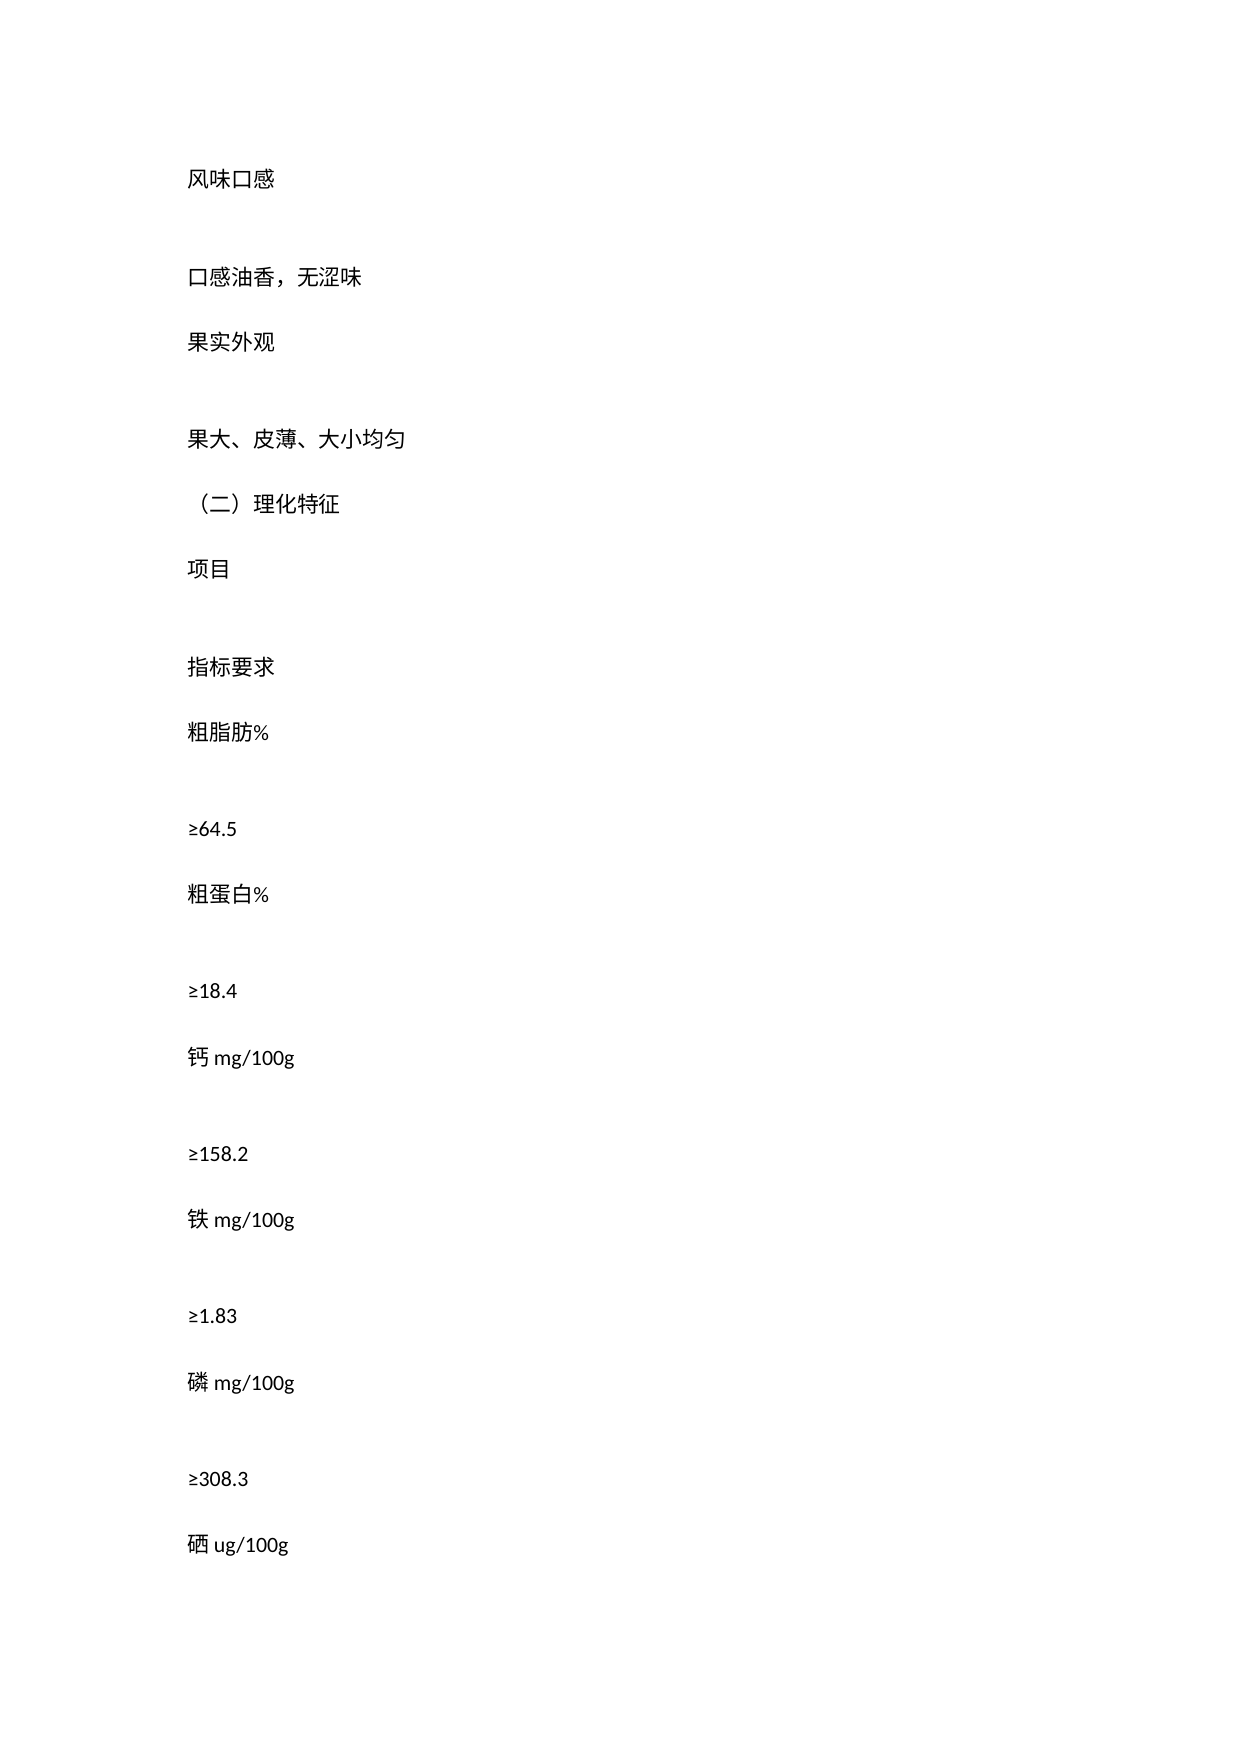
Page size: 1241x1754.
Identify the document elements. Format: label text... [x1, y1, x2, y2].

text （二）理化特征 [187, 487, 1053, 519]
text ≥64.5 [187, 812, 1053, 844]
text 钙mg/100g [187, 1039, 1053, 1072]
text 铁mg/100g [187, 1202, 1053, 1234]
text ≥1.83 [187, 1299, 1053, 1332]
text 果大、皮薄、大小均匀 [187, 422, 1053, 454]
text 硒ug/100g [187, 1527, 1053, 1559]
text 磷mg/100g [187, 1364, 1053, 1397]
text 粗蛋白% [187, 877, 1053, 909]
text 风味口感 [187, 162, 1053, 194]
text 项目 [187, 552, 1053, 584]
text ≥308.3 [187, 1462, 1053, 1494]
text ≥18.4 [187, 974, 1053, 1007]
text ≥158.2 [187, 1137, 1053, 1169]
text 果实外观 [187, 324, 1053, 357]
text 指标要求 [187, 649, 1053, 682]
text 口感油香，无涩味 [187, 259, 1053, 292]
text 粗脂肪% [187, 714, 1053, 747]
